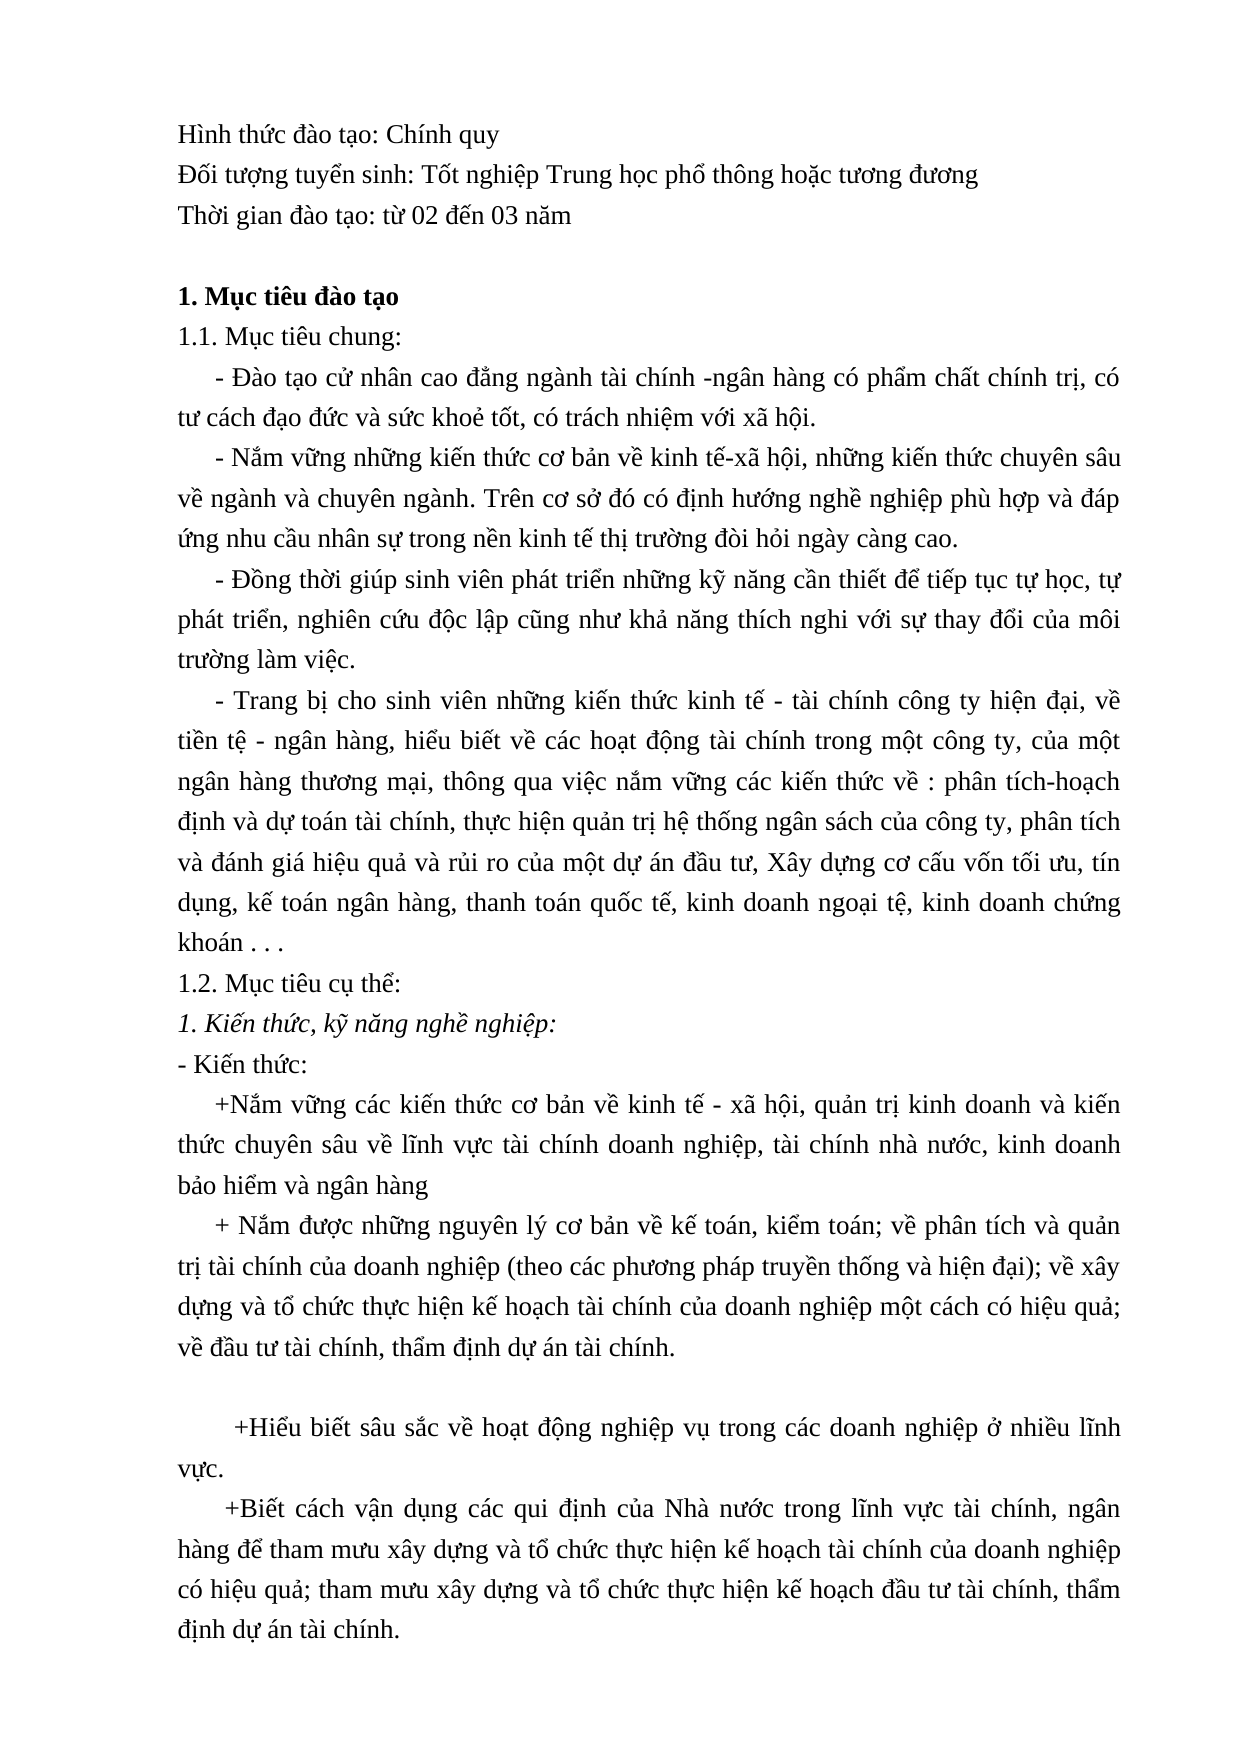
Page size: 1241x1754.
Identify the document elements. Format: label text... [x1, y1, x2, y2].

text 1. Kiến thức, kỹ năng nghề nghiệp: [177, 1007, 1122, 1038]
text + Nắm được những nguyên lý cơ bản về kế toán, kiểm toán; về phân tích và quản trị tài chính của doanh nghiệp (theo các phương pháp truyền thống và hiện đại); về xây dựng và tổ chức thực hiện kế hoạch tài chính của doanh nghiệp một cách có hiệu quả; về đầu tư tài chính, thẩm định dự án tài chính. [177, 1209, 1122, 1362]
text - Nắm vững những kiến thức cơ bản về kinh tế-xã hội, những kiến thức chuyên sâu về ngành và chuyên ngành. Trên cơ sở đó có định hướng nghề nghiệp phù hợp và đáp ứng nhu cầu nhân sự trong nền kinh tế thị trường đòi hỏi ngày càng cao. [177, 441, 1122, 553]
text - Đào tạo cử nhân cao đẳng ngành tài chính -ngân hàng có phẩm chất chính trị, có tư cách đạo đức và sức khoẻ tốt, có trách nhiệm với xã hội. [177, 361, 1122, 432]
text - Trang bị cho sinh viên những kiến thức kinh tế - tài chính công ty hiện đại, về tiền tệ - ngân hàng, hiểu biết về các hoạt động tài chính trong một công ty, của một ngân hàng thương mại, thông qua việc nắm vững các kiến thức về : phân tích-hoạch định và dự toán tài chính, thực hiện quản trị hệ thống ngân sách của công ty, phân tích và đánh giá hiệu quả và rủi ro của một dự án đầu tư, Xây dựng cơ cấu vốn tối ưu, tín dụng, kế toán ngân hàng, thanh toán quốc tế, kinh doanh ngoại tệ, kinh doanh chứng khoán . . . [177, 684, 1122, 958]
text Thời gian đào tạo: từ 02 đến 03 năm [177, 199, 1122, 230]
text +Nắm vững các kiến thức cơ bản về kinh tế - xã hội, quản trị kinh doanh và kiến thức chuyên sâu về lĩnh vực tài chính doanh nghiệp, tài chính nhà nước, kinh doanh bảo hiểm và ngân hàng [177, 1088, 1122, 1200]
text Đối tượng tuyển sinh: Tốt nghiệp Trung học phổ thông hoặc tương đương [177, 158, 1122, 190]
text - Kiến thức: [177, 1048, 1122, 1079]
text 1.1. Mục tiêu chung: [177, 320, 1122, 351]
text 1.2. Mục tiêu cụ thể: [177, 967, 1122, 998]
text 1. Mục tiêu đào tạo [177, 280, 1122, 311]
text Hình thức đào tạo: Chính quy [177, 118, 1122, 149]
text +Biết cách vận dụng các qui định của Nhà nước trong lĩnh vực tài chính, ngân hàng để tham mưu xây dựng và tổ chức thực hiện kế hoạch tài chính của doanh nghiệp có hiệu quả; tham mưu xây dựng và tổ chức thực hiện kế hoạch đầu tư tài chính, thẩm định dự án tài chính. [177, 1492, 1122, 1645]
text - Đồng thời giúp sinh viên phát triển những kỹ năng cần thiết để tiếp tục tự học, tự phát triển, nghiên cứu độc lập cũng như khả năng thích nghi với sự thay đổi của môi trường làm việc. [177, 563, 1122, 675]
text +Hiểu biết sâu sắc về hoạt động nghiệp vụ trong các doanh nghiệp ở nhiều lĩnh vực. [177, 1411, 1122, 1483]
